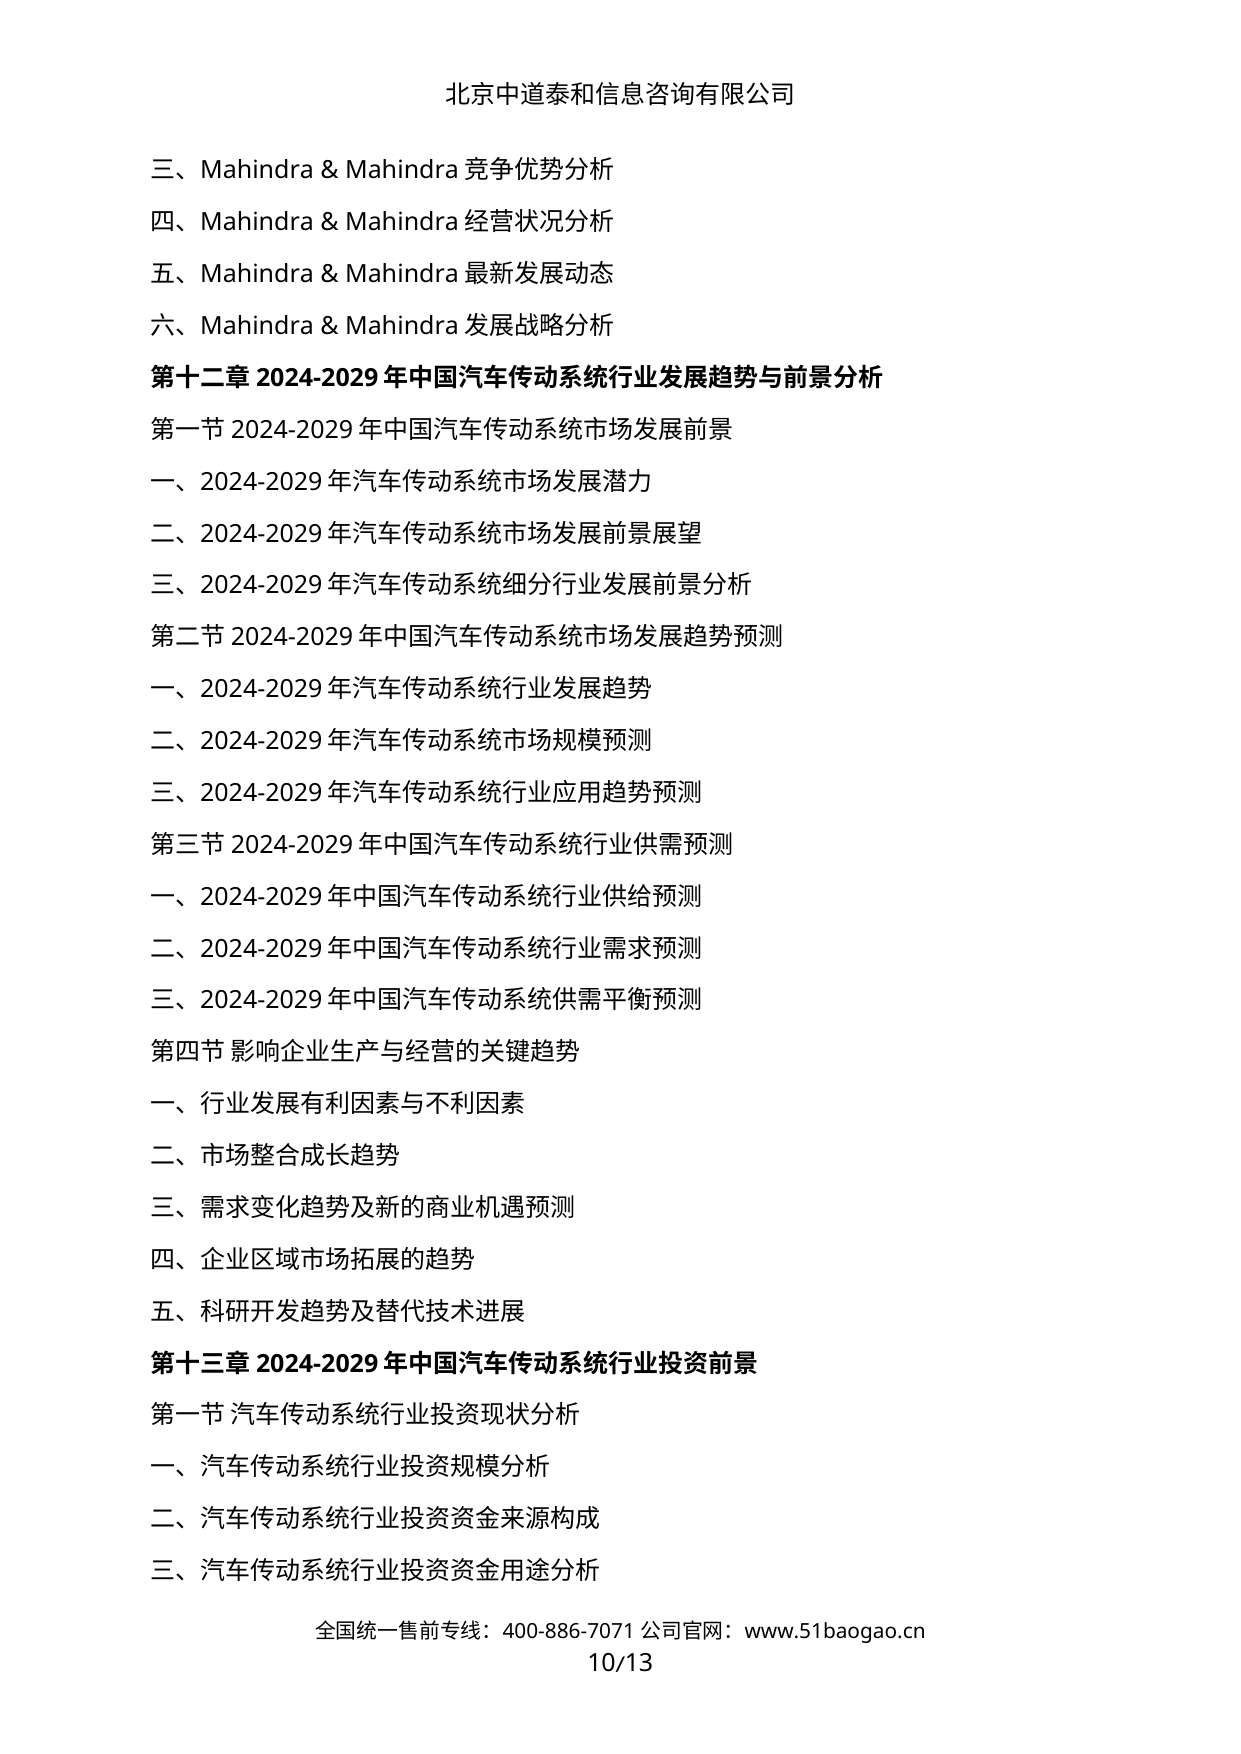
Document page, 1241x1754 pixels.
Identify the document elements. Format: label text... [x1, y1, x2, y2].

text 二、汽车传动系统行业投资资金来源构成 [150, 1499, 1090, 1535]
text 五、科研开发趋势及替代技术进展 [150, 1291, 1090, 1327]
text 三、需求变化趋势及新的商业机遇预测 [150, 1187, 1090, 1224]
text 第十三章 2024-2029年中国汽车传动系统行业投资前景 [150, 1343, 1090, 1379]
text 第三节 2024-2029年中国汽车传动系统行业供需预测 [150, 824, 1090, 861]
text 六、Mahindra & Mahindra发展战略分析 [150, 306, 1090, 342]
text 三、2024-2029年汽车传动系统细分行业发展前景分析 [150, 565, 1090, 601]
text 二、2024-2029年中国汽车传动系统行业需求预测 [150, 928, 1090, 964]
text 二、2024-2029年汽车传动系统市场规模预测 [150, 721, 1090, 757]
text 二、2024-2029年汽车传动系统市场发展前景展望 [150, 513, 1090, 549]
text 三、汽车传动系统行业投资资金用途分析 [150, 1551, 1090, 1587]
text 三、2024-2029年汽车传动系统行业应用趋势预测 [150, 772, 1090, 809]
text 四、企业区域市场拓展的趋势 [150, 1239, 1090, 1276]
text 四、Mahindra & Mahindra经营状况分析 [150, 202, 1090, 238]
text 三、2024-2029年中国汽车传动系统供需平衡预测 [150, 980, 1090, 1016]
text 第十二章 2024-2029年中国汽车传动系统行业发展趋势与前景分析 [150, 357, 1090, 394]
text 第四节 影响企业生产与经营的关键趋势 [150, 1032, 1090, 1068]
text 第一节 2024-2029年中国汽车传动系统市场发展前景 [150, 409, 1090, 446]
text 三、Mahindra & Mahindra竞争优势分析 [150, 150, 1090, 186]
text 一、2024-2029年中国汽车传动系统行业供给预测 [150, 876, 1090, 912]
text 一、2024-2029年汽车传动系统市场发展潜力 [150, 461, 1090, 497]
text 一、行业发展有利因素与不利因素 [150, 1084, 1090, 1120]
text 第二节 2024-2029年中国汽车传动系统市场发展趋势预测 [150, 617, 1090, 653]
text 二、市场整合成长趋势 [150, 1136, 1090, 1172]
text 一、汽车传动系统行业投资规模分析 [150, 1447, 1090, 1483]
text 一、2024-2029年汽车传动系统行业发展趋势 [150, 669, 1090, 705]
text 第一节 汽车传动系统行业投资现状分析 [150, 1395, 1090, 1431]
text 五、Mahindra & Mahindra最新发展动态 [150, 254, 1090, 290]
